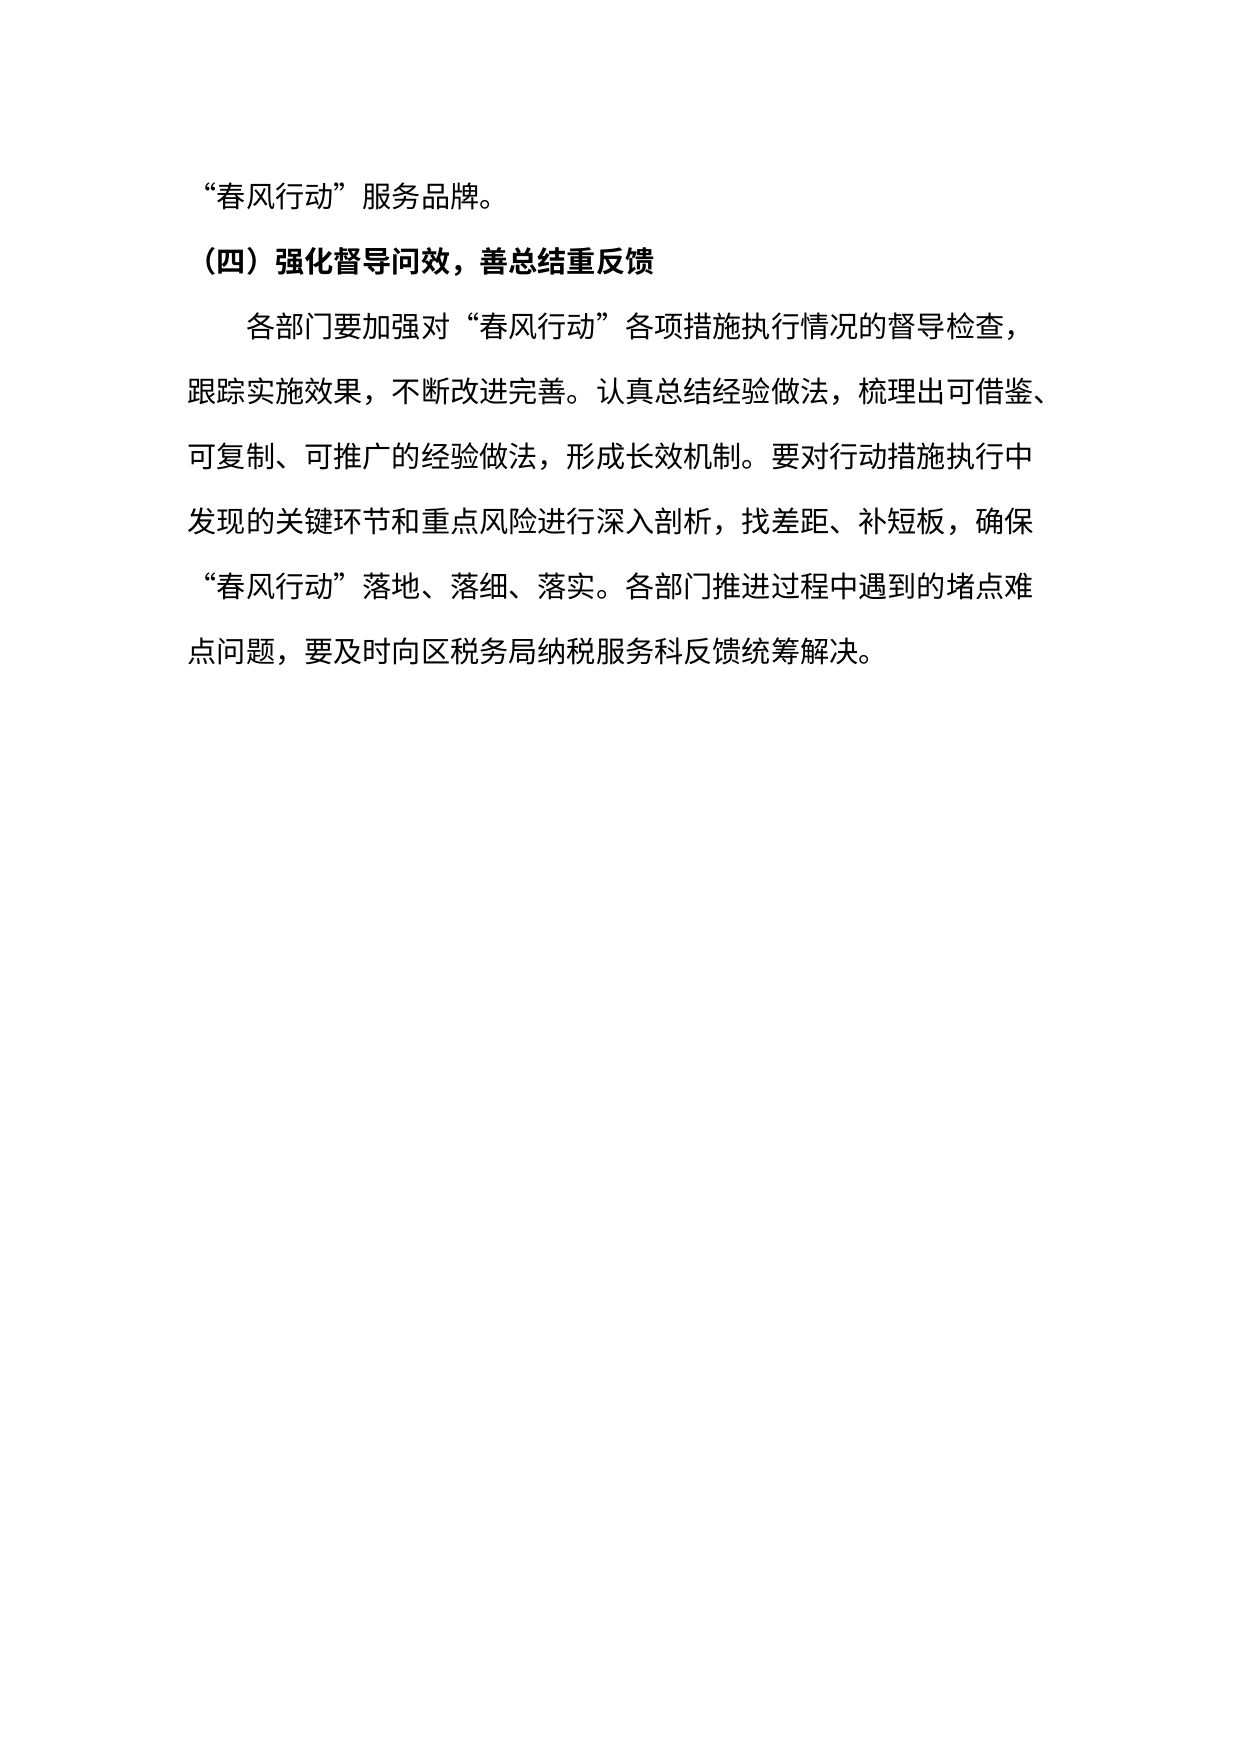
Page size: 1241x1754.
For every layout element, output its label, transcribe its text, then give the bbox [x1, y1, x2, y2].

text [187, 162, 1053, 292]
text 各部门要加强对“春风行动”各项措施执行情况的督导检查，跟踪实施效果，不断改进完善。认真总结经验做法，梳理出可借鉴、可复制、可推广的经验做法，形成长效机制。要对行动措施执行中发现的关键环节和重点风险进行深入剖析，找差距、补短板，确保“春风行动”落地、落细、落实。各部门推进过程中遇到的堵点难点问题，要及时向区税务局纳税服务科反馈统筹解决。 [187, 292, 1053, 682]
